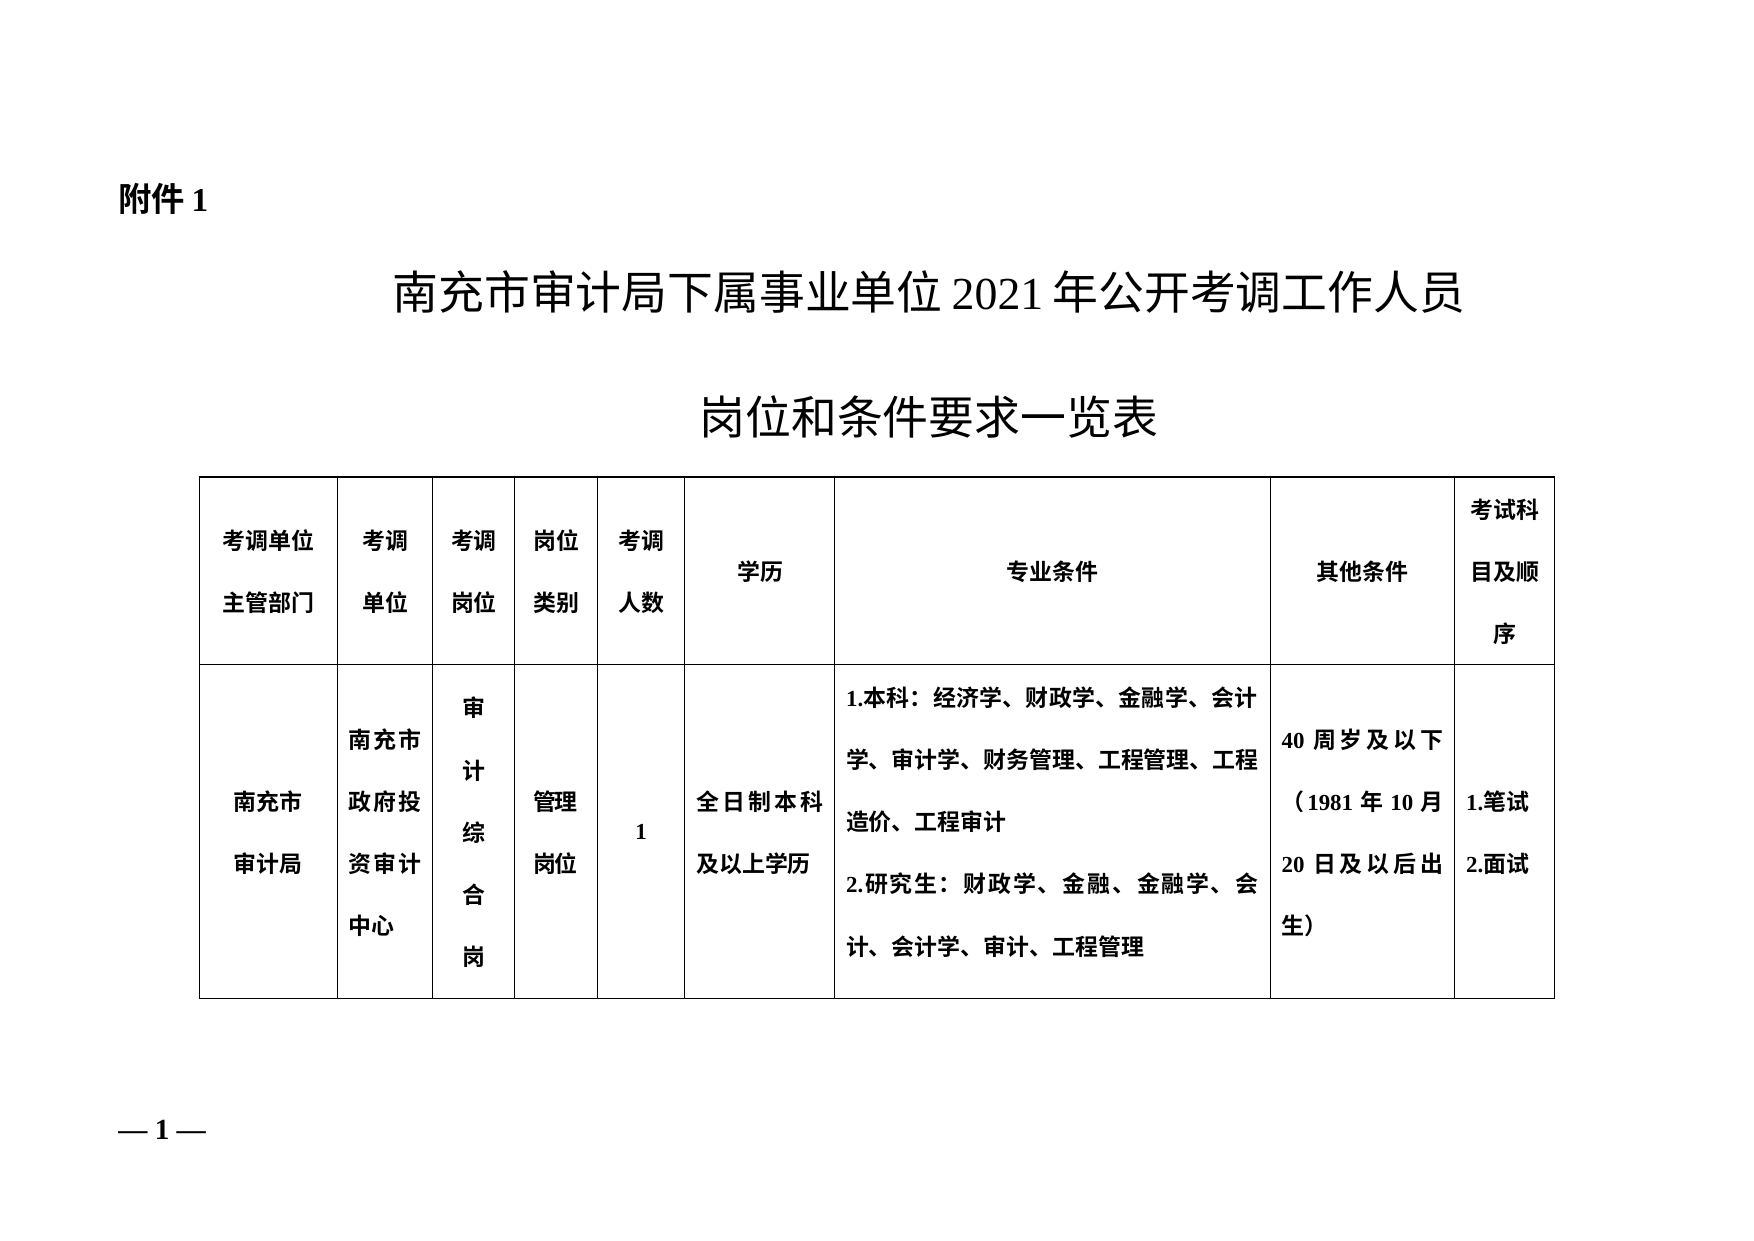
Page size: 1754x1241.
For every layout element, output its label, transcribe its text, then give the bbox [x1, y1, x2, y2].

text 附件1 [118, 166, 1636, 228]
table_cell 南充市 审计局 [200, 665, 337, 998]
table_header 考调人数 [598, 478, 684, 664]
table_header 岗位类别 [515, 478, 597, 664]
table_cell 审 计 综 合 岗 [433, 665, 514, 998]
table_header 专业条件 [835, 478, 1270, 664]
table_header 其他条件 [1271, 478, 1454, 664]
table_header 考调 岗位 [433, 478, 514, 664]
table_cell 管理 岗位 [515, 665, 597, 998]
table_cell 南充市政府投资审计中心 [338, 665, 432, 998]
table_cell 全日制本科及以上学历 [685, 665, 834, 998]
text 南充市审计局下属事业单位2021年公开考调工作人员 [118, 228, 1739, 352]
table_header 考试科目及顺序 [1455, 478, 1554, 664]
table_cell 1 [598, 665, 684, 998]
table_cell 1.本科：经济学、财政学、金融学、会计学、审计学、财务管理、工程管理、工程造价、工程审计 2.研究生：财政学、金融、金融学、会计、会计学、审计、工程管理 [835, 665, 1270, 998]
text 岗位和条件要求一览表 [118, 352, 1739, 476]
table_header 考调单位 主管部门 [200, 478, 337, 664]
table_header 学历 [685, 478, 834, 664]
table_header 考调 单位 [338, 478, 432, 664]
table_cell 1.笔试 2.面试 [1455, 665, 1554, 998]
table_cell 40周岁及以下（1981年10月20日及以后出生） [1271, 665, 1454, 998]
